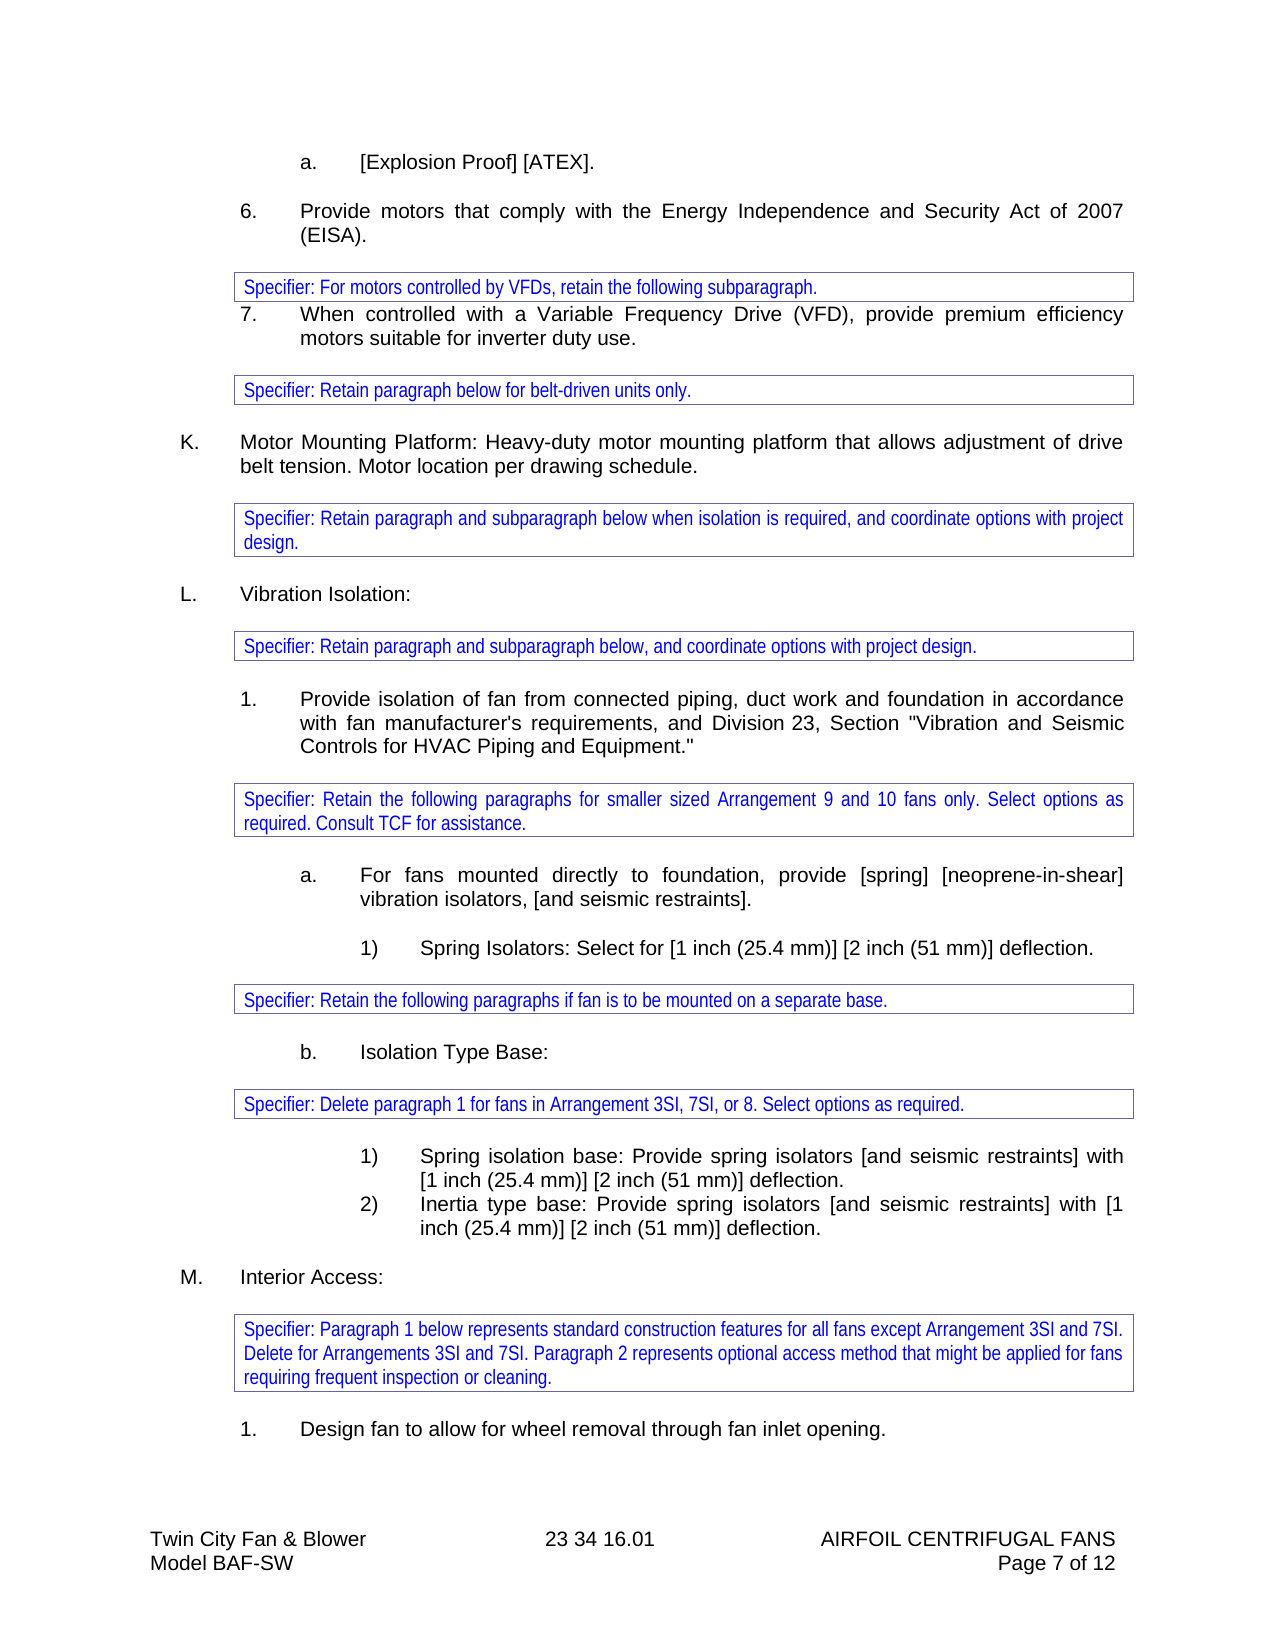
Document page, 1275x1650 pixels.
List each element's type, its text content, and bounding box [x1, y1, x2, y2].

text Specifier: Paragraph 1 below represents standard construction features for all fans except Arrangement 3SI and 7SI. Delete for Arrangements 3SI and 7SI. Paragraph 2 represents optional access method that might be applied for fans requiring frequent inspection or cleaning. [235, 1315, 1133, 1391]
text For fans mounted directly to foundation, provide [spring] [neoprene-in-shear] vibration isolators, [and seismic restraints]. [300, 862, 1125, 910]
text Inertia type base: Provide spring isolators [and seismic restraints] with [1 inch (25.4 mm)] [2 inch (51 mm)] deflection. [360, 1192, 1125, 1239]
text Interior Access: [180, 1264, 1125, 1288]
text Vibration Isolation: [180, 582, 1125, 606]
text Isolation Type Base: [300, 1039, 1125, 1063]
text Specifier: For motors controlled by VFDs, retain the following subparagraph. [235, 273, 1133, 301]
text Spring Isolators: Select for [1 inch (25.4 mm)] [2 inch (51 mm)] deflection. [360, 935, 1125, 959]
text Specifier: Retain paragraph and subparagraph below when isolation is required, and coordinate options with project design. [235, 504, 1133, 556]
text Specifier: Delete paragraph 1 for fans in Arrangement 3SI, 7SI, or 8. Select options as required. [235, 1090, 1133, 1118]
text Design fan to allow for wheel removal through fan inlet opening. [240, 1417, 1125, 1441]
text Specifier: Retain paragraph and subparagraph below, and coordinate options with project design. [235, 632, 1133, 660]
text Specifier: Retain paragraph below for belt-driven units only. [235, 376, 1133, 404]
text When controlled with a Variable Frequency Drive (VFD), provide premium efficiency motors suitable for inverter duty use. [240, 302, 1125, 350]
text Spring isolation base: Provide spring isolators [and seismic restraints] with [1 inch (25.4 mm)] [2 inch (51 mm)] deflection. [360, 1144, 1125, 1192]
text Motor Mounting Platform: Heavy-duty motor mounting platform that allows adjustment of drive belt tension. Motor location per drawing schedule. [180, 430, 1125, 478]
text Specifier: Retain the following paragraphs for smaller sized Arrangement 9 and 10 fans only. Select options as required. Consult TCF for assistance. [235, 784, 1133, 836]
text Specifier: Retain the following paragraphs if fan is to be mounted on a separate base. [235, 985, 1133, 1013]
text Provide isolation of fan from connected piping, duct work and foundation in accordance with fan manufacturer's requirements, and Division 23, Section "Vibration and Seismic Controls for HVAC Piping and Equipment." [240, 686, 1125, 758]
text Provide motors that comply with the Energy Independence and Security Act of 2007 (EISA). [240, 199, 1125, 247]
text [Explosion Proof] [ATEX]. [300, 150, 1125, 174]
